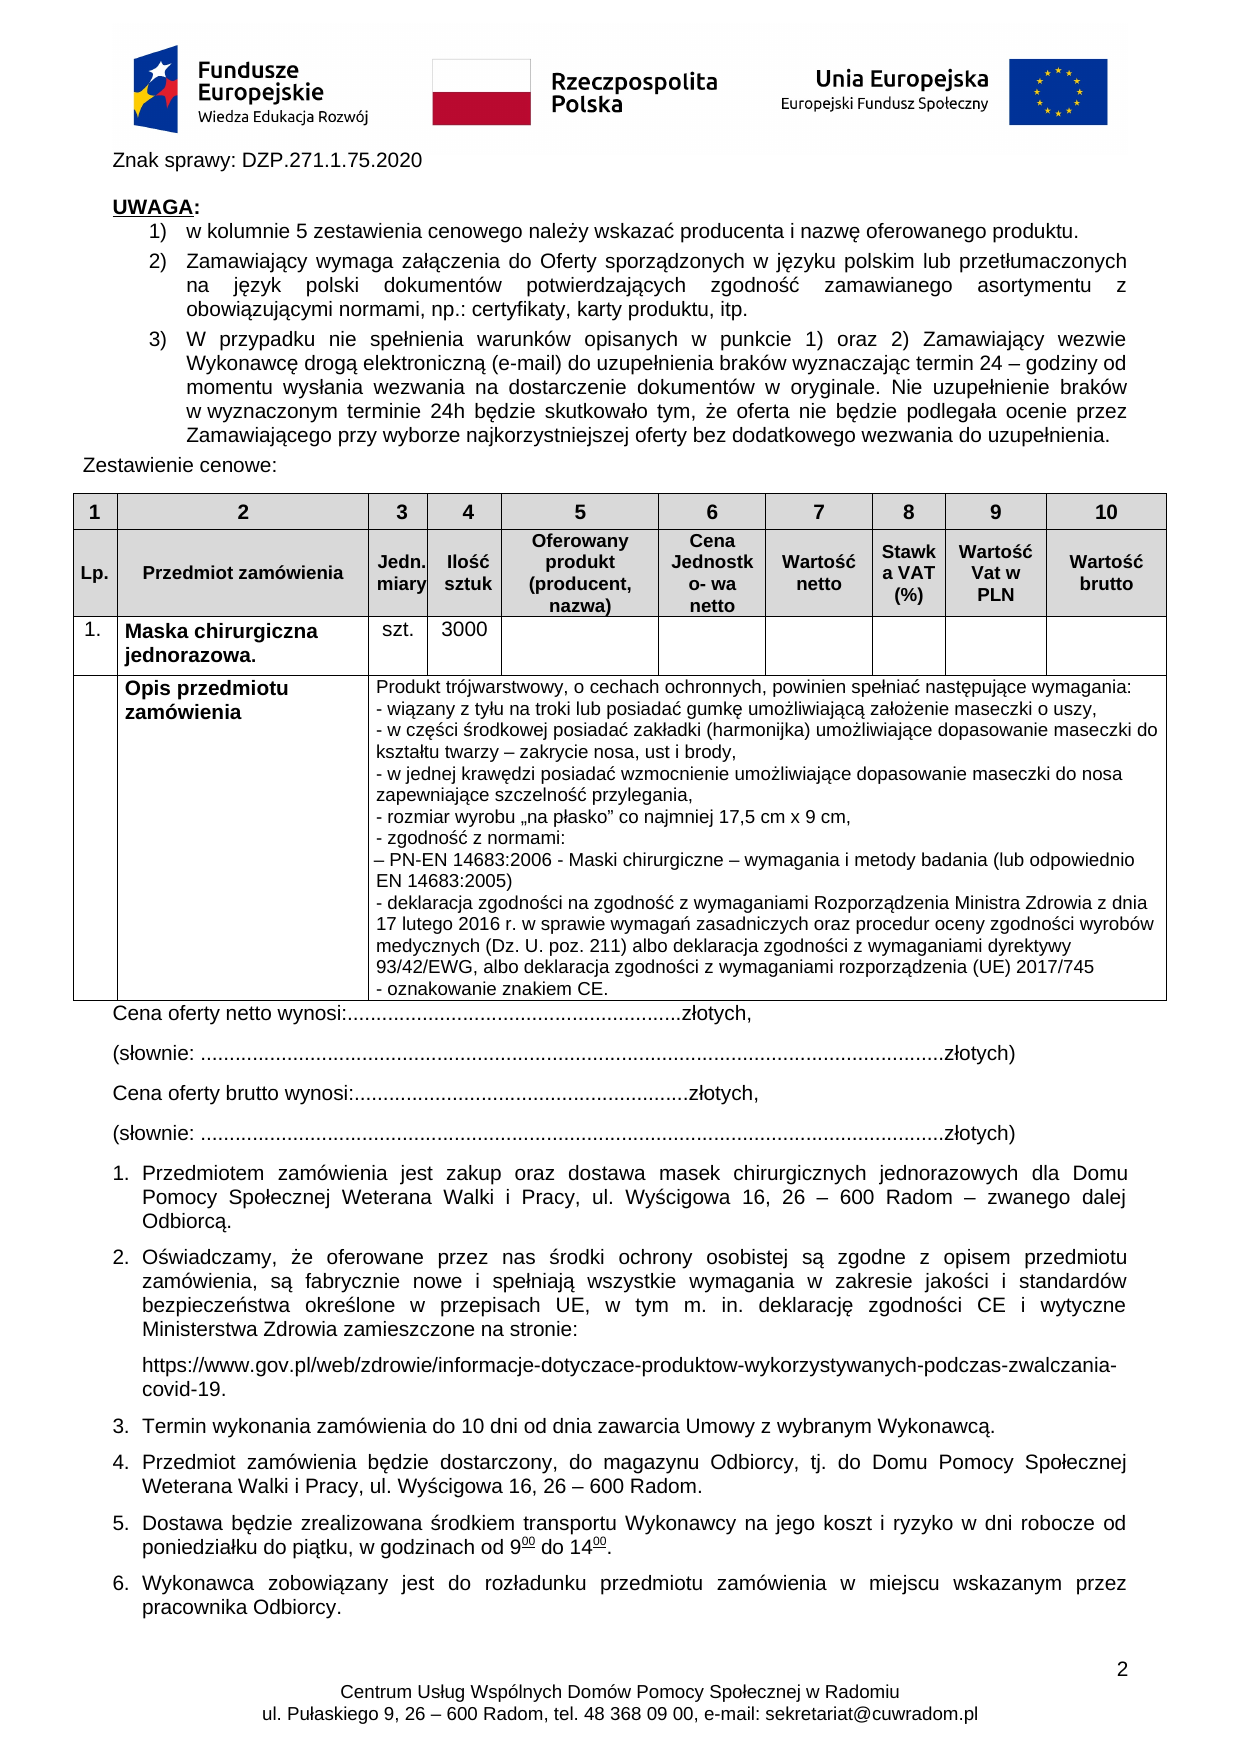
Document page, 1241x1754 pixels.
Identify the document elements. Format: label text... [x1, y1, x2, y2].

table_header 6 [659, 494, 765, 529]
list Termin wykonania zamówienia do 10 dni od dnia zawarcia Umowy z wybranym Wykonawcą. [112, 1414, 1128, 1438]
table_cell Jedn. miary [369, 530, 427, 616]
table_cell Ilość sztuk [428, 530, 501, 616]
text Zestawienie cenowe: [83, 453, 1128, 477]
text https://www.gov.pl/web/zdrowie/informacje-dotyczace-produktow-wykorzystywanych-podczas-zwalczania-covid-19. [142, 1353, 1128, 1401]
text (słownie: .................................................................................................................................złotych) [112, 1041, 1128, 1064]
list Przedmiotem zamówienia jest zakup oraz dostawa masek chirurgicznych jednorazowych dla Domu Pomocy Społecznej Weterana Walki i Pracy, ul. Wyścigowa 16, 26 – 600 Radom – zwanego dalej Odbiorcą. [112, 1161, 1128, 1232]
table_header 7 [766, 494, 872, 529]
text (słownie: .................................................................................................................................złotych) [112, 1121, 1128, 1144]
table_cell [946, 617, 1046, 675]
list Oświadczamy, że oferowane przez nas środki ochrony osobistej są zgodne z opisem przedmiotu zamówienia, są fabrycznie nowe i spełniają wszystkie wymagania w zakresie jakości i standardów bezpieczeństwa określone w przepisach UE, w tym m. in. deklarację zgodności CE i wytyczne Ministerstwa Zdrowia zamieszczone na stronie: [112, 1245, 1128, 1341]
list w kolumnie 5 zestawienia cenowego należy wskazać producenta i nazwę oferowanego produktu. [148, 219, 1128, 243]
table_cell Wartość brutto [1047, 530, 1166, 616]
table_header 10 [1047, 494, 1166, 529]
table_cell Opis przedmiotu zamówienia [118, 676, 368, 999]
table_header 9 [946, 494, 1046, 529]
table_header 5 [502, 494, 658, 529]
table_cell Produkt trójwarstwowy, o cechach ochronnych, powinien spełniać następujące wymagania: - wiązany z tyłu na troki lub posiadać gumkę umożliwiającą założenie maseczki o uszy, - w części środkowej posiadać zakładki (harmonijka) umożliwiające dopasowanie maseczki do kształtu twarzy – zakrycie nosa, ust i brody, - w jednej krawędzi posiadać wzmocnienie umożliwiające dopasowanie maseczki do nosa zapewniające szczelność przylegania, - rozmiar wyrobu „na płasko” co najmniej 17,5 cm x 9 cm, - zgodność z normami: – PN-EN 14683:2006 - Maski chirurgiczne – wymagania i metody badania (lub odpowiednio EN 14683:2005) - deklaracja zgodności na zgodność z wymaganiami Rozporządzenia Ministra Zdrowia z dnia 17 lutego 2016 r. w sprawie wymagań zasadniczych oraz procedur oceny zgodności wyrobów medycznych (Dz. U. poz. 211) albo deklaracja zgodności z wymaganiami dyrektywy 93/42/EWG, albo deklaracja zgodności z wymaganiami rozporządzenia (UE) 2017/745 - oznakowanie znakiem CE. [369, 676, 1166, 999]
text Cena oferty brutto wynosi:..........................................................złotych, [112, 1081, 1128, 1104]
table_cell Maska chirurgiczna jednorazowa. [118, 617, 368, 675]
table_cell Wartość Vat w PLN [946, 530, 1046, 616]
table_cell Cena Jednostko- wa netto [659, 530, 765, 616]
table_cell [502, 617, 658, 675]
table_cell Wartość netto [766, 530, 872, 616]
table_header 8 [873, 494, 945, 529]
list Zamawiający wymaga załączenia do Oferty sporządzonych w języku polskim lub przetłumaczonych na język polski dokumentów potwierdzających zgodność zamawianego asortymentu z obowiązującymi normami, np.: certyfikaty, karty produktu, itp. [148, 249, 1128, 321]
table_header 3 [369, 494, 427, 529]
table_cell szt. [369, 617, 427, 675]
table_cell [873, 617, 945, 675]
table_header 2 [118, 494, 368, 529]
picture [112, 23, 1128, 155]
table_cell Przedmiot zamówienia [118, 530, 368, 616]
list W przypadku nie spełnienia warunków opisanych w punkcie 1) oraz 2) Zamawiający wezwie Wykonawcę drogą elektroniczną (e-mail) do uzupełnienia braków wyznaczając termin 24 – godziny od momentu wysłania wezwania na dostarczenie dokumentów w oryginale. Nie uzupełnienie braków w wyznaczonym terminie 24h będzie skutkowało tym, że oferta nie będzie podlegała ocenie przez Zamawiającego przy wyborze najkorzystniejszej oferty bez dodatkowego wezwania do uzupełnienia. [148, 327, 1128, 447]
table_header 4 [428, 494, 501, 529]
text UWAGA: [112, 195, 1128, 219]
table_cell Oferowany produkt (producent, nazwa) [502, 530, 658, 616]
table_cell 3000 [428, 617, 501, 675]
text Cena oferty netto wynosi:..........................................................złotych, [112, 1001, 1128, 1024]
table_cell Lp. [74, 530, 117, 616]
table_cell [659, 617, 765, 675]
table_cell Stawka VAT (%) [873, 530, 945, 616]
table_cell [74, 676, 117, 999]
list Dostawa będzie zrealizowana środkiem transportu Wykonawcy na jego koszt i ryzyko w dni robocze od poniedziałku do piątku, w godzinach od 900 do 1400. [112, 1511, 1128, 1558]
table_header 1 [74, 494, 117, 529]
table_cell [1047, 617, 1166, 675]
table_cell [766, 617, 872, 675]
table_cell [74, 617, 117, 675]
list Przedmiot zamówienia będzie dostarczony, do magazynu Odbiorcy, tj. do Domu Pomocy Społecznej Weterana Walki i Pracy, ul. Wyścigowa 16, 26 – 600 Radom. [112, 1450, 1128, 1498]
list Wykonawca zobowiązany jest do rozładunku przedmiotu zamówienia w miejscu wskazanym przez pracownika Odbiorcy. [112, 1571, 1128, 1619]
